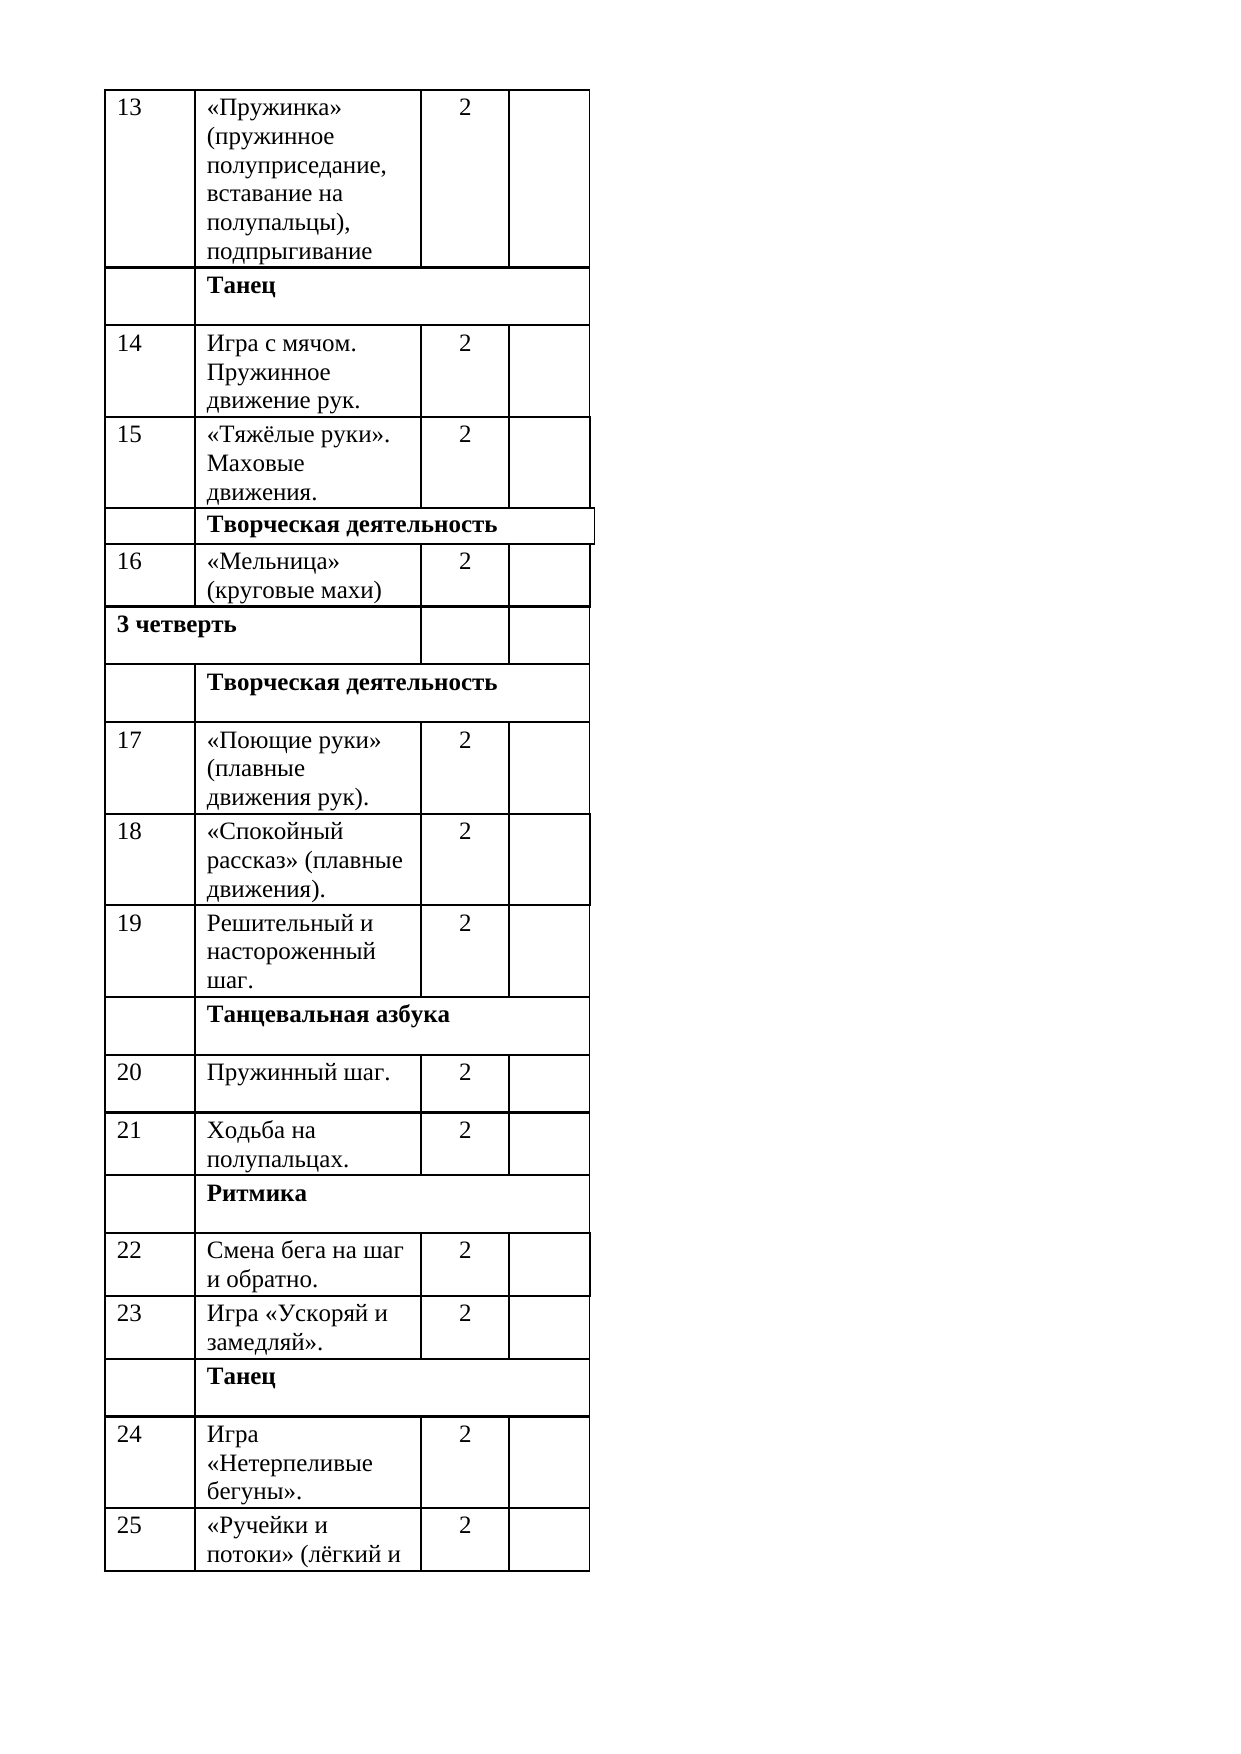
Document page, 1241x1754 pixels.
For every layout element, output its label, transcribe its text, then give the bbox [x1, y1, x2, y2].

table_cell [196, 1509, 420, 1569]
table_cell Танцевальная азбука [196, 998, 589, 1053]
table_cell [510, 906, 589, 996]
table_cell 18 [106, 815, 194, 904]
table_cell [106, 998, 194, 1053]
table_cell [510, 815, 589, 904]
table_cell 16 [106, 545, 194, 605]
table_cell [106, 509, 194, 543]
table_cell Ритмика [196, 1176, 589, 1232]
table_cell 2 [422, 723, 508, 813]
table_cell [510, 1509, 589, 1569]
table_cell 2 [422, 1297, 508, 1357]
table_cell Творческая деятельность [196, 665, 589, 721]
table_cell [510, 326, 589, 416]
table_cell 2 [422, 1234, 508, 1295]
table_cell «Мельница» (круговые махи) [196, 545, 420, 605]
table_cell 13 [106, 91, 194, 266]
table_cell 3 четверть [106, 608, 420, 663]
table_cell Творческая деятельность [196, 509, 594, 543]
table_cell Игра «Ускоряй и замедляй». [196, 1297, 420, 1357]
table_cell [510, 91, 589, 266]
table_cell 24 [106, 1418, 194, 1507]
table_cell Смена бега на шаг и обратно. [196, 1234, 420, 1295]
table_cell Игра с мячом. Пружинное движение рук. [196, 326, 420, 416]
table_cell Игра «Нетерпеливые бегуны». [196, 1418, 420, 1507]
table_cell 20 [106, 1056, 194, 1111]
table_cell 14 [106, 326, 194, 416]
table_cell [422, 608, 508, 663]
table_cell 25 [106, 1509, 194, 1569]
table_cell Ходьба на полупальцах. [196, 1114, 420, 1174]
table_cell [106, 1176, 194, 1232]
table_cell [106, 269, 194, 324]
table_cell Танец [196, 269, 589, 324]
table_cell [510, 608, 589, 663]
table_cell 2 [422, 545, 508, 605]
table_cell 2 [422, 1114, 508, 1174]
table_cell [510, 723, 589, 813]
table_cell 17 [106, 723, 194, 813]
table_cell 2 [422, 906, 508, 996]
table_cell 15 [106, 418, 194, 507]
table_cell [510, 545, 589, 605]
table_cell 19 [106, 906, 194, 996]
table_cell Пружинный шаг. [196, 1056, 420, 1111]
table_cell «Спокойный рассказ» (плавные движения). [196, 815, 420, 904]
table_cell [106, 1360, 194, 1415]
table_cell [510, 1297, 589, 1357]
table_cell «Пружинка» (пружинное полуприседание, вставание на полупальцы), подпрыгивание [196, 91, 420, 266]
table_cell 22 [106, 1234, 194, 1295]
table_cell Танец [196, 1360, 589, 1415]
table_cell 2 [422, 1418, 508, 1507]
table_cell [510, 1234, 589, 1295]
table_cell 2 [422, 1509, 508, 1569]
table_cell Решительный и настороженный шаг. [196, 906, 420, 996]
table_cell 2 [422, 326, 508, 416]
table_cell [510, 1418, 589, 1507]
table_cell 21 [106, 1114, 194, 1174]
table_cell [106, 665, 194, 721]
table_cell «Поющие руки» (плавные движения рук). [196, 723, 420, 813]
table_cell 2 [422, 815, 508, 904]
table_cell «Тяжёлые руки». Маховые движения. [196, 418, 420, 507]
table_cell [510, 1056, 589, 1111]
table_cell [510, 1114, 589, 1174]
table_cell 2 [422, 91, 508, 266]
table_cell 2 [422, 1056, 508, 1111]
table_cell [510, 418, 589, 507]
table_cell 23 [106, 1297, 194, 1357]
table_cell 2 [422, 418, 508, 507]
